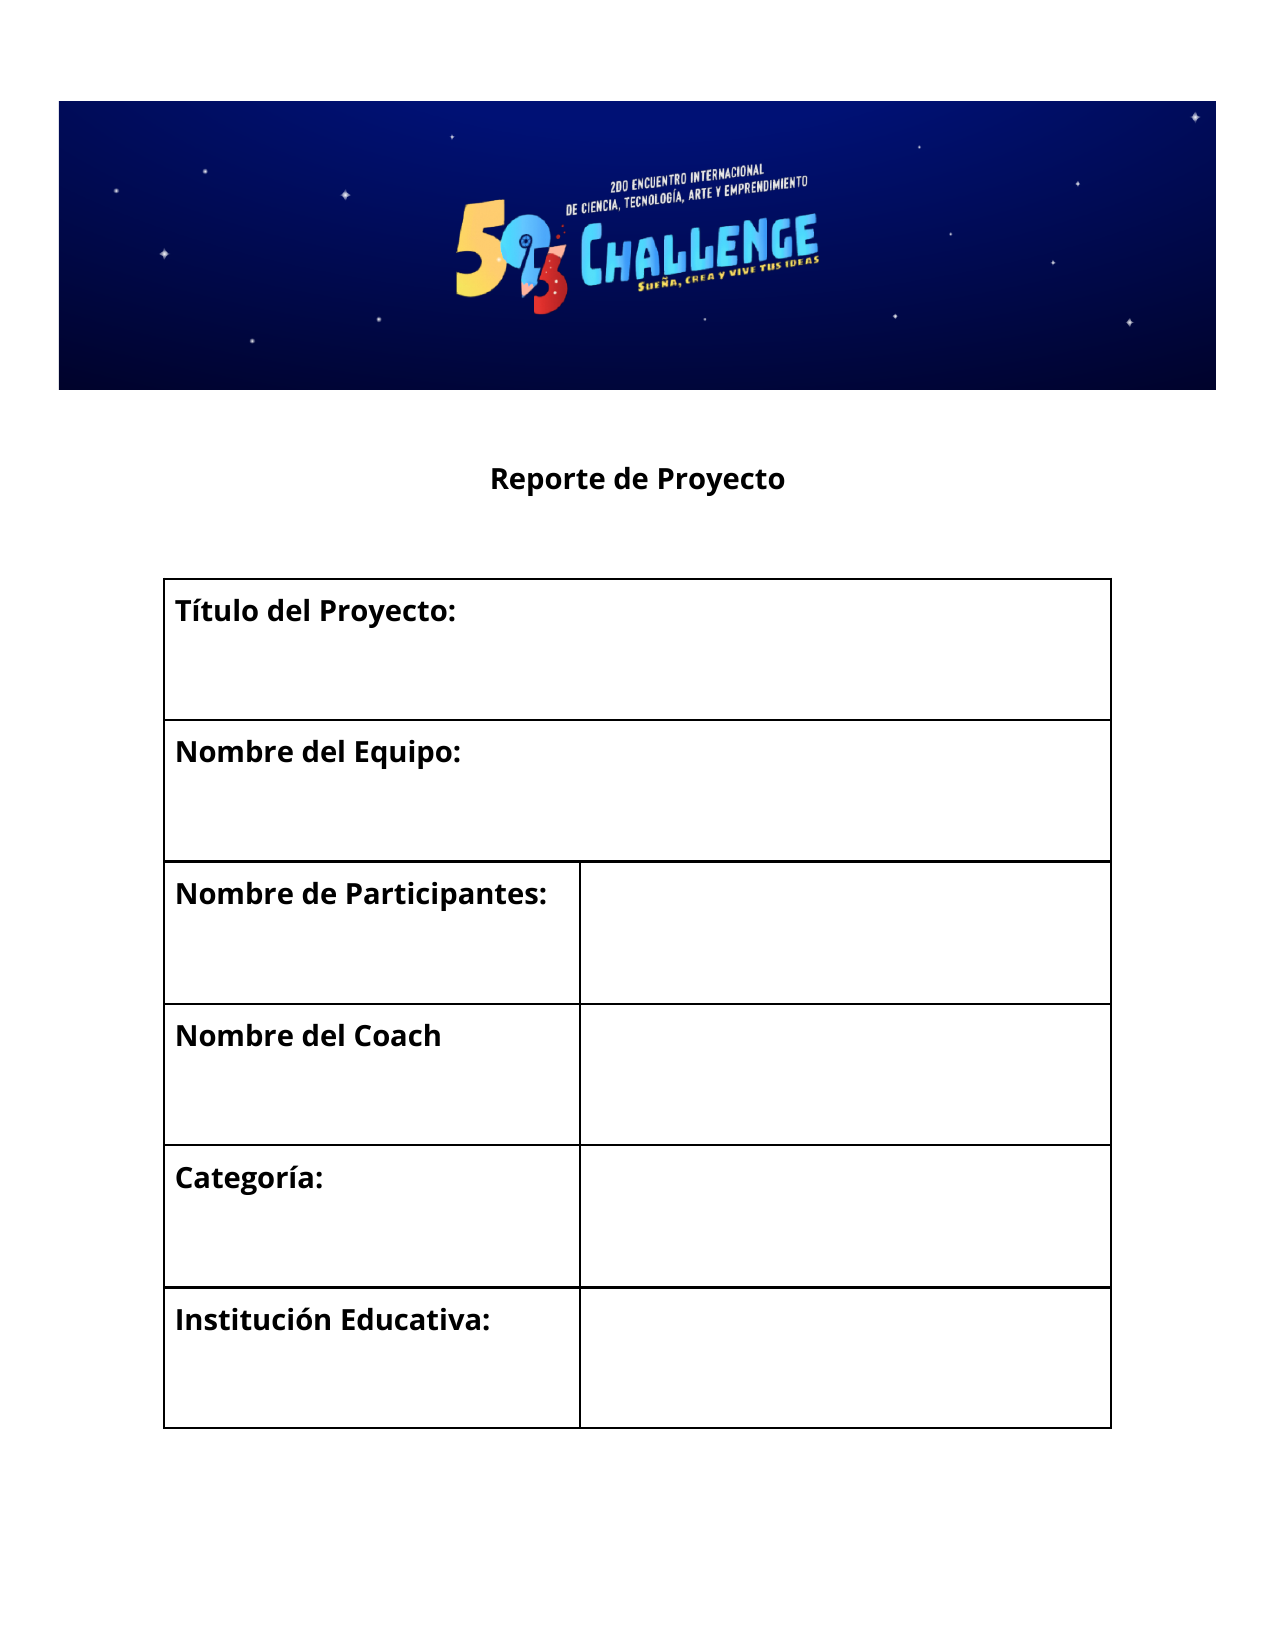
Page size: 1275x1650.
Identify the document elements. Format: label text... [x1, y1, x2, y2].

table_cell Nombre de Participantes: [165, 863, 579, 1002]
table_cell Nombre del Coach [165, 1005, 579, 1144]
text Reporte de Proyecto [59, 458, 1216, 498]
table_cell Categoría: [165, 1146, 579, 1286]
picture [58, 101, 1216, 390]
table_cell [581, 1005, 1110, 1144]
table_cell [581, 1289, 1110, 1427]
table_cell Nombre del Equipo: [165, 721, 1110, 860]
table_cell [581, 1146, 1110, 1286]
table_header Título del Proyecto: [165, 580, 1110, 718]
table_cell Institución Educativa: [165, 1289, 579, 1427]
table_cell [581, 863, 1110, 1002]
